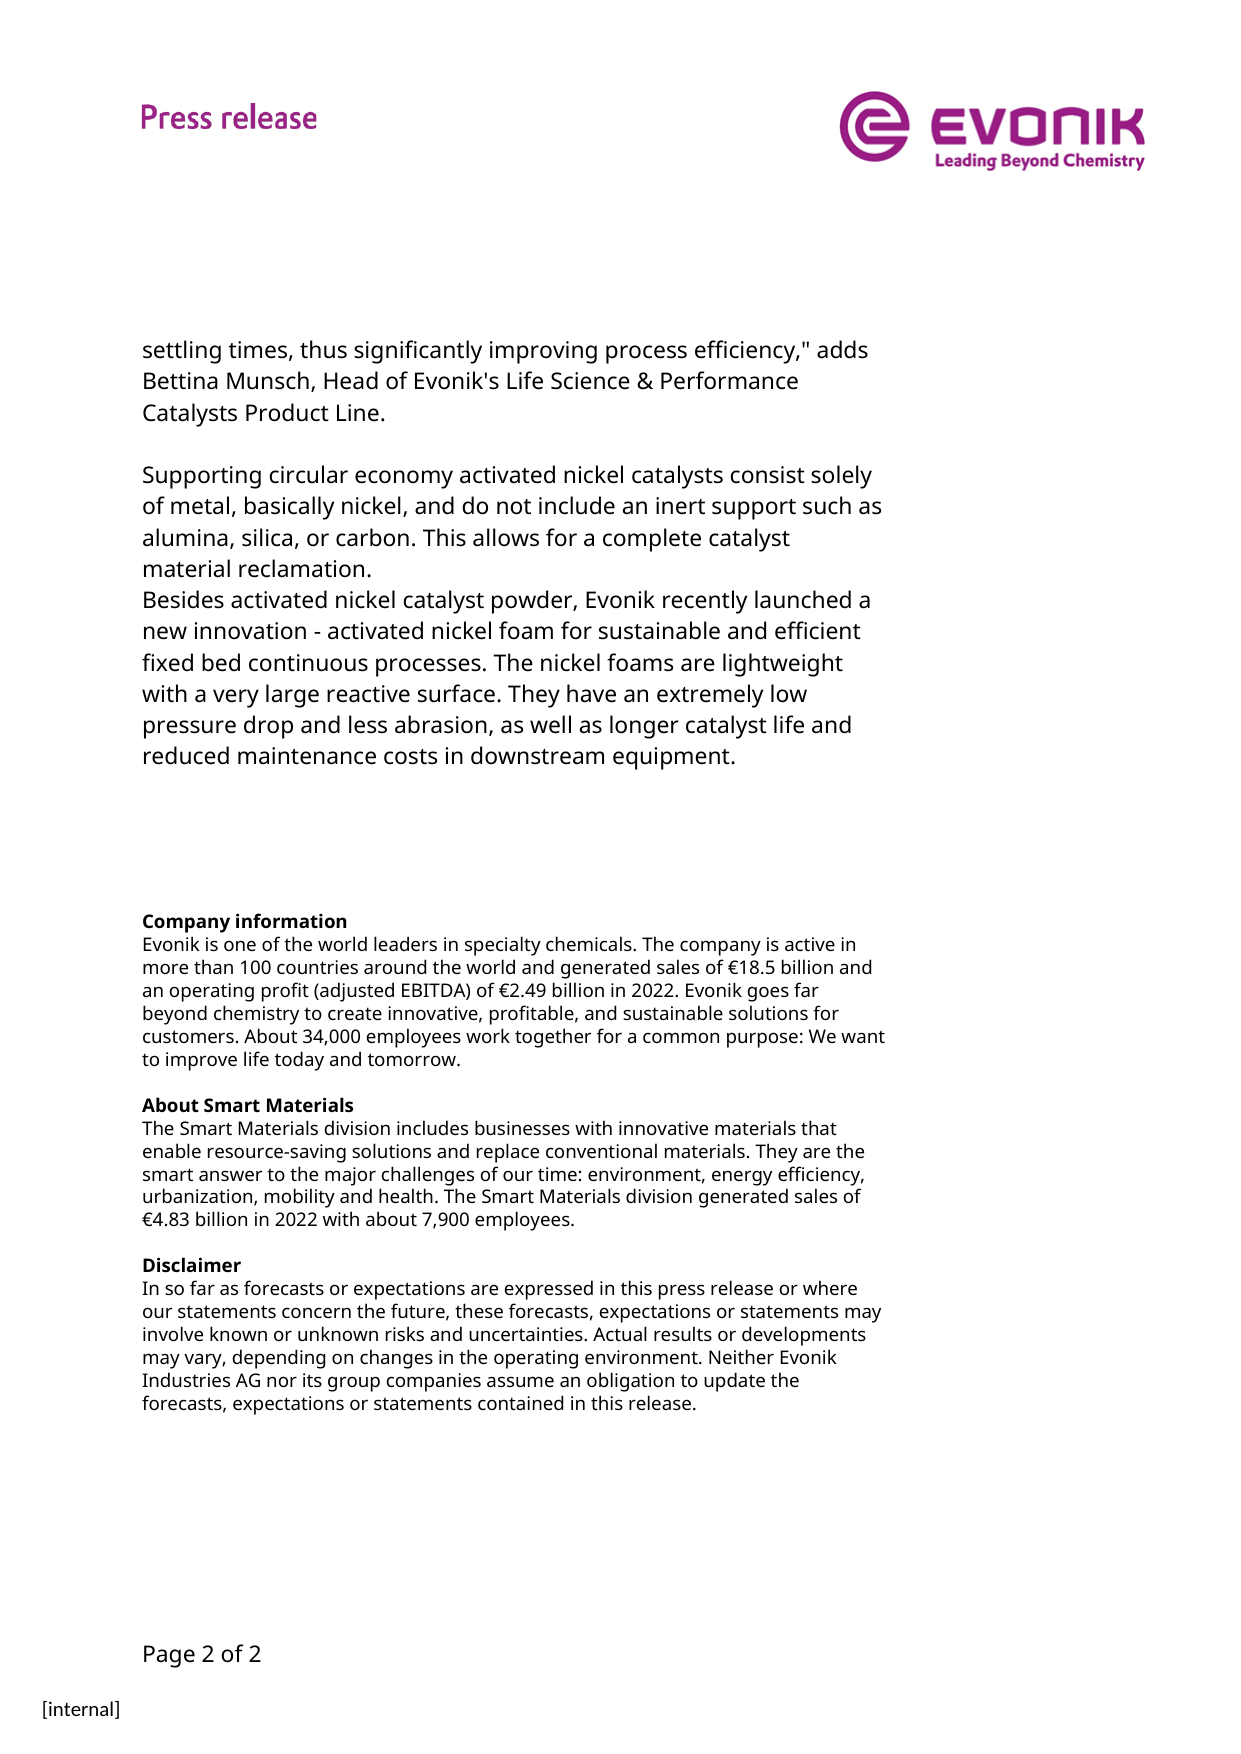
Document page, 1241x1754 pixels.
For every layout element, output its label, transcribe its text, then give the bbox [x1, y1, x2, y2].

picture [838, 89, 1146, 172]
text In so far as forecasts or expectations are expressed in this press release or where our statements concern the future, these forecasts, expectations or statements may involve known or unknown risks and uncertainties. Actual results or developments may vary, depending on changes in the operating environment. Neither Evonik Industries AG nor its group companies assume an obligation to update the forecasts, expectations or statements contained in this release. [142, 1277, 886, 1415]
text Company information [142, 911, 886, 933]
text Evonik is one of the world leaders in specialty chemicals. The company is active in more than 100 countries around the world and generated sales of €18.5 billion and an operating profit (adjusted EBITDA) of €2.49 billion in 2022. Evonik goes far beyond chemistry to create innovative, profitable, and sustainable solutions for customers. About 34,000 employees work together for a common purpose: We want to improve life today and tomorrow. [142, 933, 886, 1071]
text The Smart Materials division includes businesses with innovative materials that enable resource-saving solutions and replace conventional materials. They are the smart answer to the major challenges of our time: environment, energy efficiency, urbanization, mobility and health. The Smart Materials division generated sales of €4.83 billion in 2022 with about 7,900 employees. [142, 1117, 886, 1231]
text Disclaimer [142, 1254, 886, 1277]
text About Smart Materials [142, 1094, 886, 1117]
text Supporting circular economy activated nickel catalysts consist solely of metal, basically nickel, and do not include an inert support such as alumina, silica, or carbon. This allows for a complete catalyst material reclamation. [142, 458, 886, 583]
picture [141, 103, 317, 129]
text Besides activated nickel catalyst powder, Evonik recently launched a new innovation - activated nickel foam for sustainable and efficient fixed bed continuous processes. The nickel foams are lightweight with a very large reactive surface. They have an extremely low pressure drop and less abrasion, as well as longer catalyst life and reduced maintenance costs in downstream equipment. [142, 583, 886, 771]
